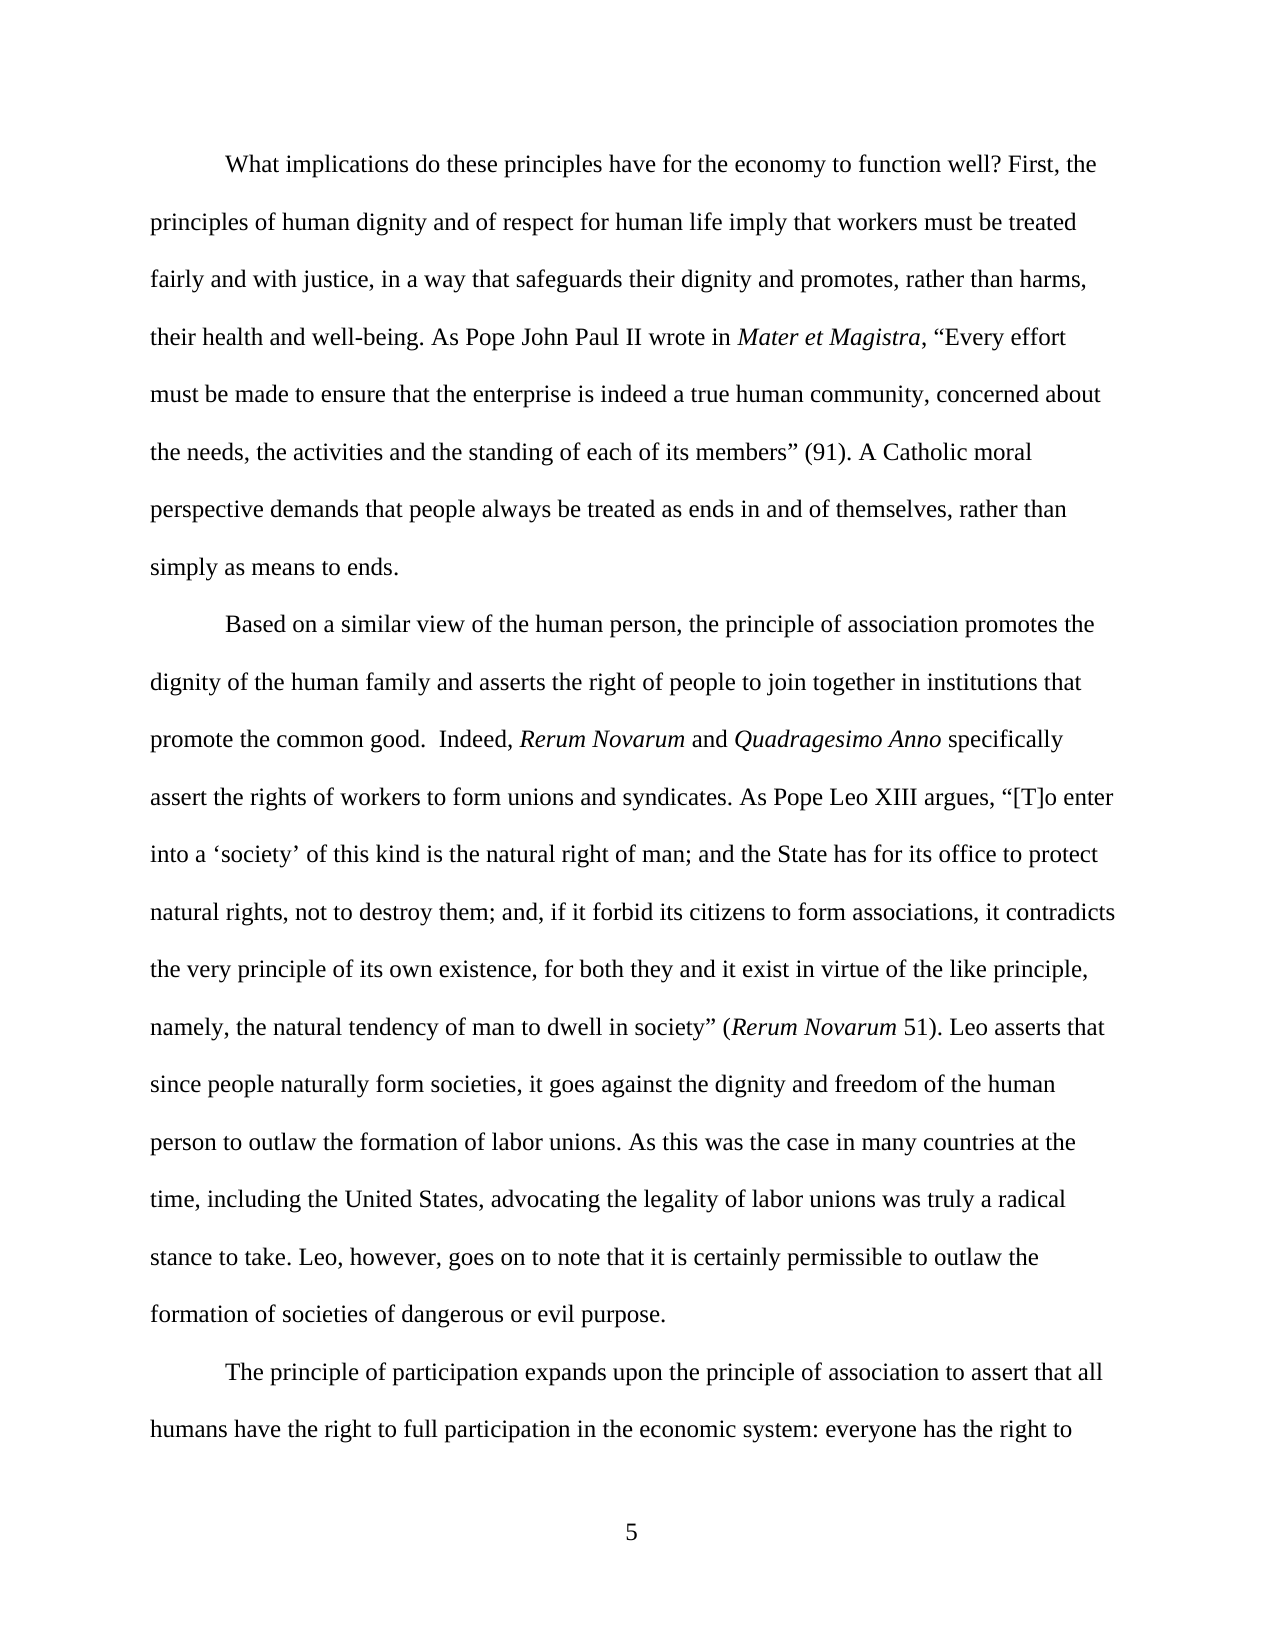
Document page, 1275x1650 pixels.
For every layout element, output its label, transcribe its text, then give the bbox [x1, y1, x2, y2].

text Based on a similar view of the human person, the principle of association promotes the dignity of the human family and asserts the right of people to join together in institutions that promote the common good. Indeed, Rerum Novarum and Quadragesimo Anno specifically assert the rights of workers to form unions and syndicates. As Pope Leo XIII argues, “[T]o enter into a ‘society’ of this kind is the natural right of man; and the State has for its office to protect natural rights, not to destroy them; and, if it forbid its citizens to form associations, it contradicts the very principle of its own existence, for both they and it exist in virtue of the like principle, namely, the natural tendency of man to dwell in society” (Rerum Novarum 51). Leo asserts that since people naturally form societies, it goes against the dignity and freedom of the human person to outlaw the formation of labor unions. As this was the case in many countries at the time, including the United States, advocating the legality of labor unions was truly a radical stance to take. Leo, however, goes on to note that it is certainly permissible to outlaw the formation of societies of dangerous or evil purpose. [150, 609, 1120, 1328]
text The principle of participation expands upon the principle of association to assert that all humans have the right to full participation in the economic system: everyone has the right to [150, 1357, 1105, 1443]
text What implications do these principles have for the economy to function well? First, the principles of human dignity and of respect for human life imply that workers must be treated fairly and with justice, in a way that safeguards their dignity and promotes, rather than harms, their health and well-being. As Pope John Paul II wrote in Mater et Magistra, “Every effort must be made to ensure that the enterprise is indeed a true human community, concerned about the needs, the activities and the standing of each of its members” (91). A Catholic moral perspective demands that people always be treated as ends in and of themselves, rather than simply as means to ends. [150, 149, 1112, 580]
